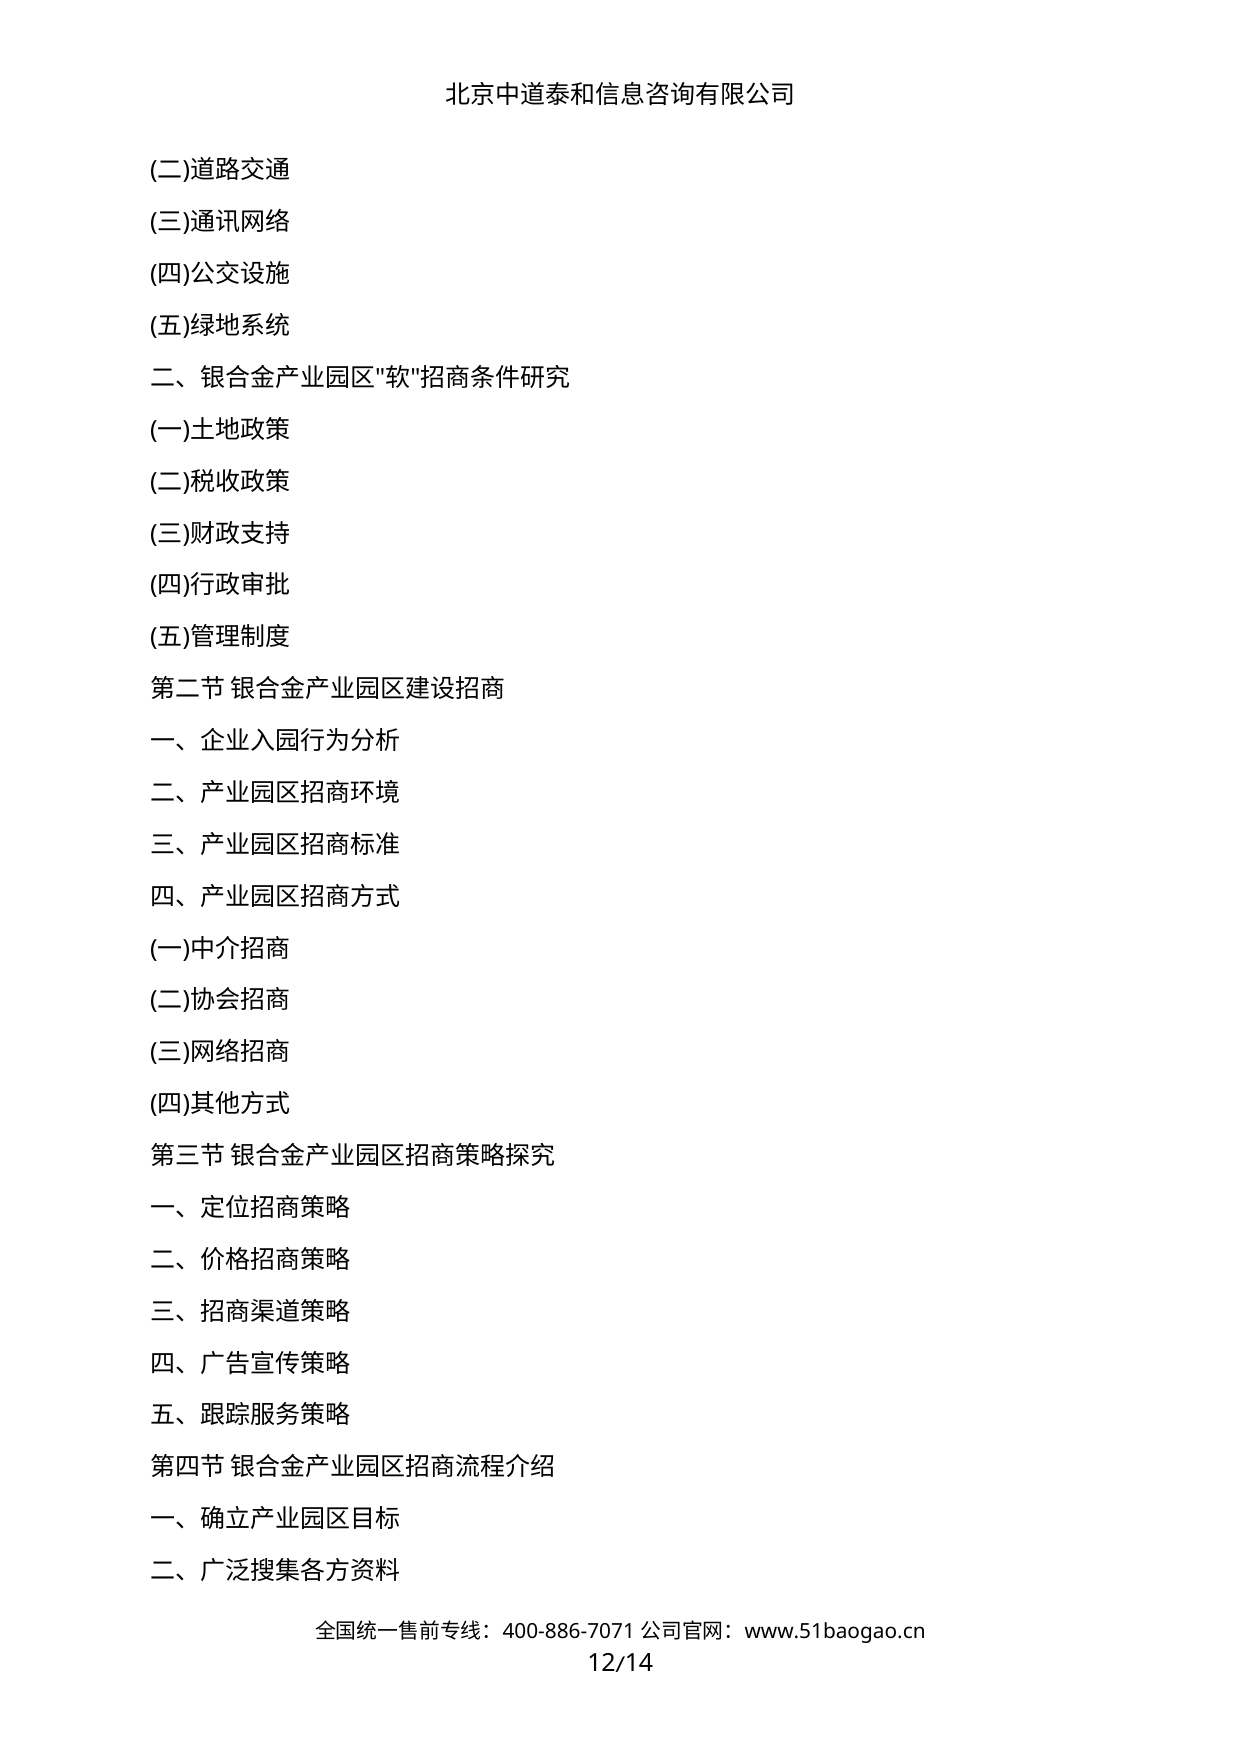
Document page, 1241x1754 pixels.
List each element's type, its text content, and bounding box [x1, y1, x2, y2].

text (二)协会招商 [150, 980, 1090, 1016]
text 一、企业入园行为分析 [150, 721, 1090, 757]
text 一、定位招商策略 [150, 1187, 1090, 1224]
text 三、招商渠道策略 [150, 1291, 1090, 1327]
text (二)税收政策 [150, 461, 1090, 497]
text 三、产业园区招商标准 [150, 824, 1090, 861]
text 一、确立产业园区目标 [150, 1499, 1090, 1535]
text 四、广告宣传策略 [150, 1343, 1090, 1379]
text 四、产业园区招商方式 [150, 876, 1090, 912]
text 五、跟踪服务策略 [150, 1395, 1090, 1431]
text (四)行政审批 [150, 565, 1090, 601]
text 第三节 银合金产业园区招商策略探究 [150, 1136, 1090, 1172]
text (一)土地政策 [150, 409, 1090, 446]
text 第二节 银合金产业园区建设招商 [150, 669, 1090, 705]
text 二、价格招商策略 [150, 1239, 1090, 1276]
text (三)网络招商 [150, 1032, 1090, 1068]
text (四)其他方式 [150, 1084, 1090, 1120]
text 二、产业园区招商环境 [150, 772, 1090, 809]
text (四)公交设施 [150, 254, 1090, 290]
text 二、银合金产业园区"软"招商条件研究 [150, 357, 1090, 394]
text (五)绿地系统 [150, 306, 1090, 342]
text (一)中介招商 [150, 928, 1090, 964]
text (三)通讯网络 [150, 202, 1090, 238]
text 二、广泛搜集各方资料 [150, 1551, 1090, 1587]
text (五)管理制度 [150, 617, 1090, 653]
text 第四节 银合金产业园区招商流程介绍 [150, 1447, 1090, 1483]
text (二)道路交通 [150, 150, 1090, 186]
text (三)财政支持 [150, 513, 1090, 549]
